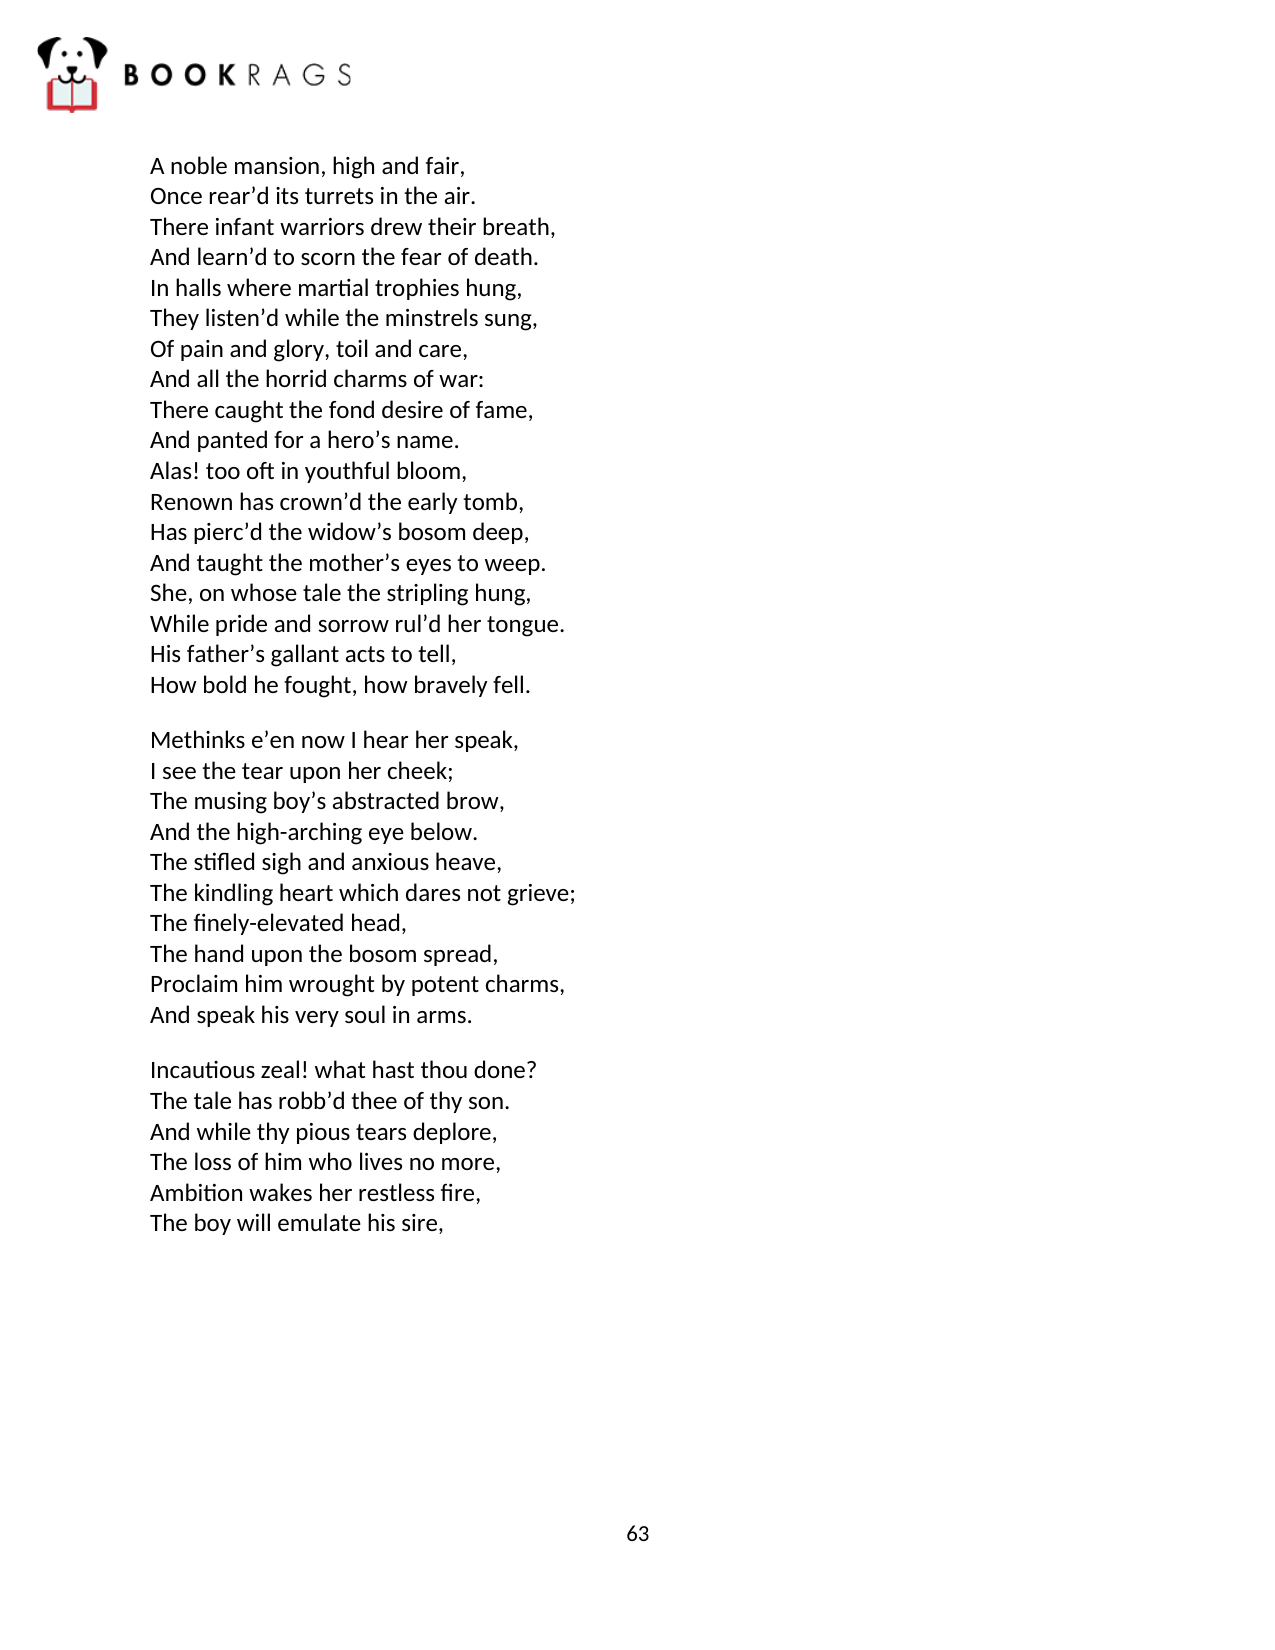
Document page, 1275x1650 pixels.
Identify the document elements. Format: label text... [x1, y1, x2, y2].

picture [37, 37, 351, 113]
text Methinks e’en now I hear her speak, I see the tear upon her cheek; The musing boy’s abstracted brow, And the high-arching eye below. The stifled sigh and anxious heave, The kindling heart which dares not grieve; The finely-elevated head, The hand upon the bosom spread, Proclaim him wrought by potent charms, And speak his very soul in arms. [150, 724, 1125, 1029]
text Incautious zeal! what hast thou done? The tale has robb’d thee of thy son. And while thy pious tears deplore, The loss of him who lives no more, Ambition wakes her restless fire, The boy will emulate his sire, [150, 1054, 1125, 1238]
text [150, 150, 1125, 699]
